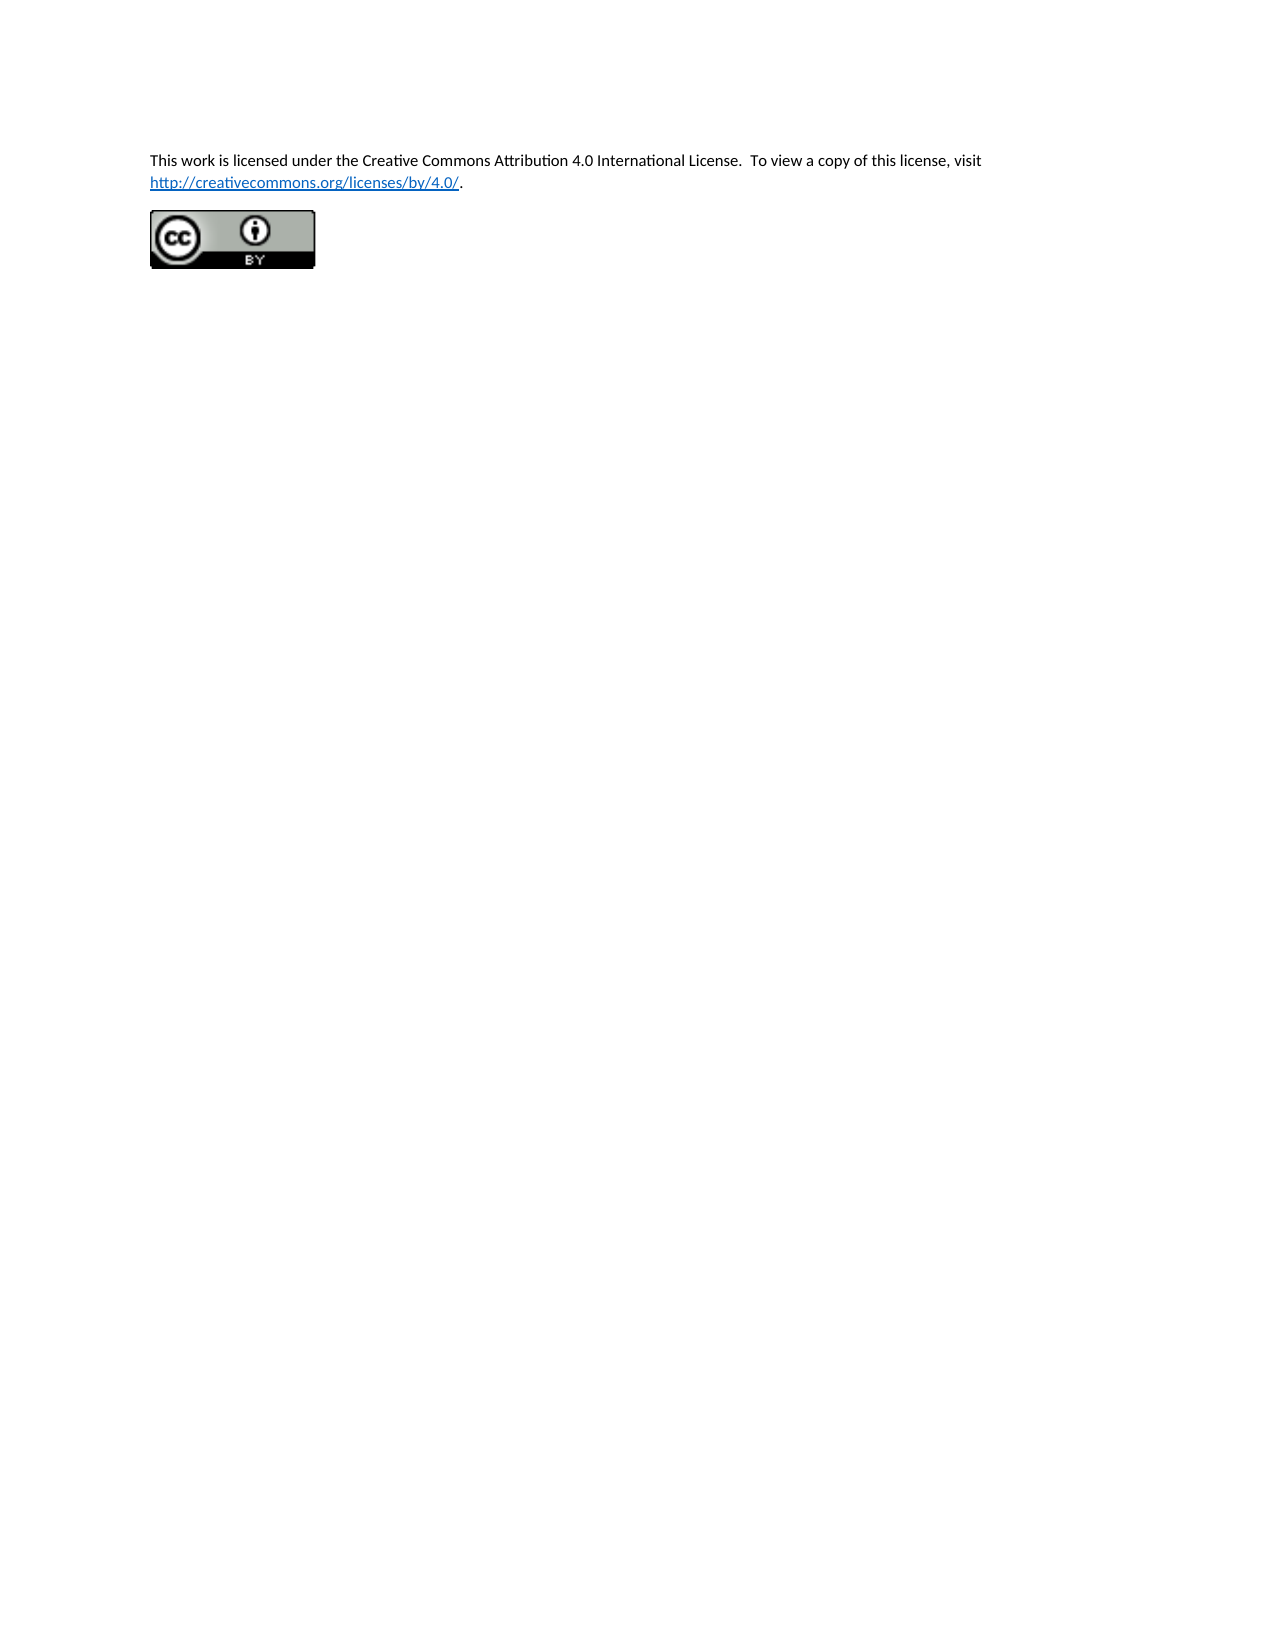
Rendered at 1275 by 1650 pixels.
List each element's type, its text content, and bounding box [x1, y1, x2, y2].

text This work is licensed under the Creative Commons Attribution 4.0 International License. To view a copy of this license, visit http://creativecommons.org/licenses/by/4.0/. [150, 150, 1125, 192]
picture [150, 210, 316, 269]
